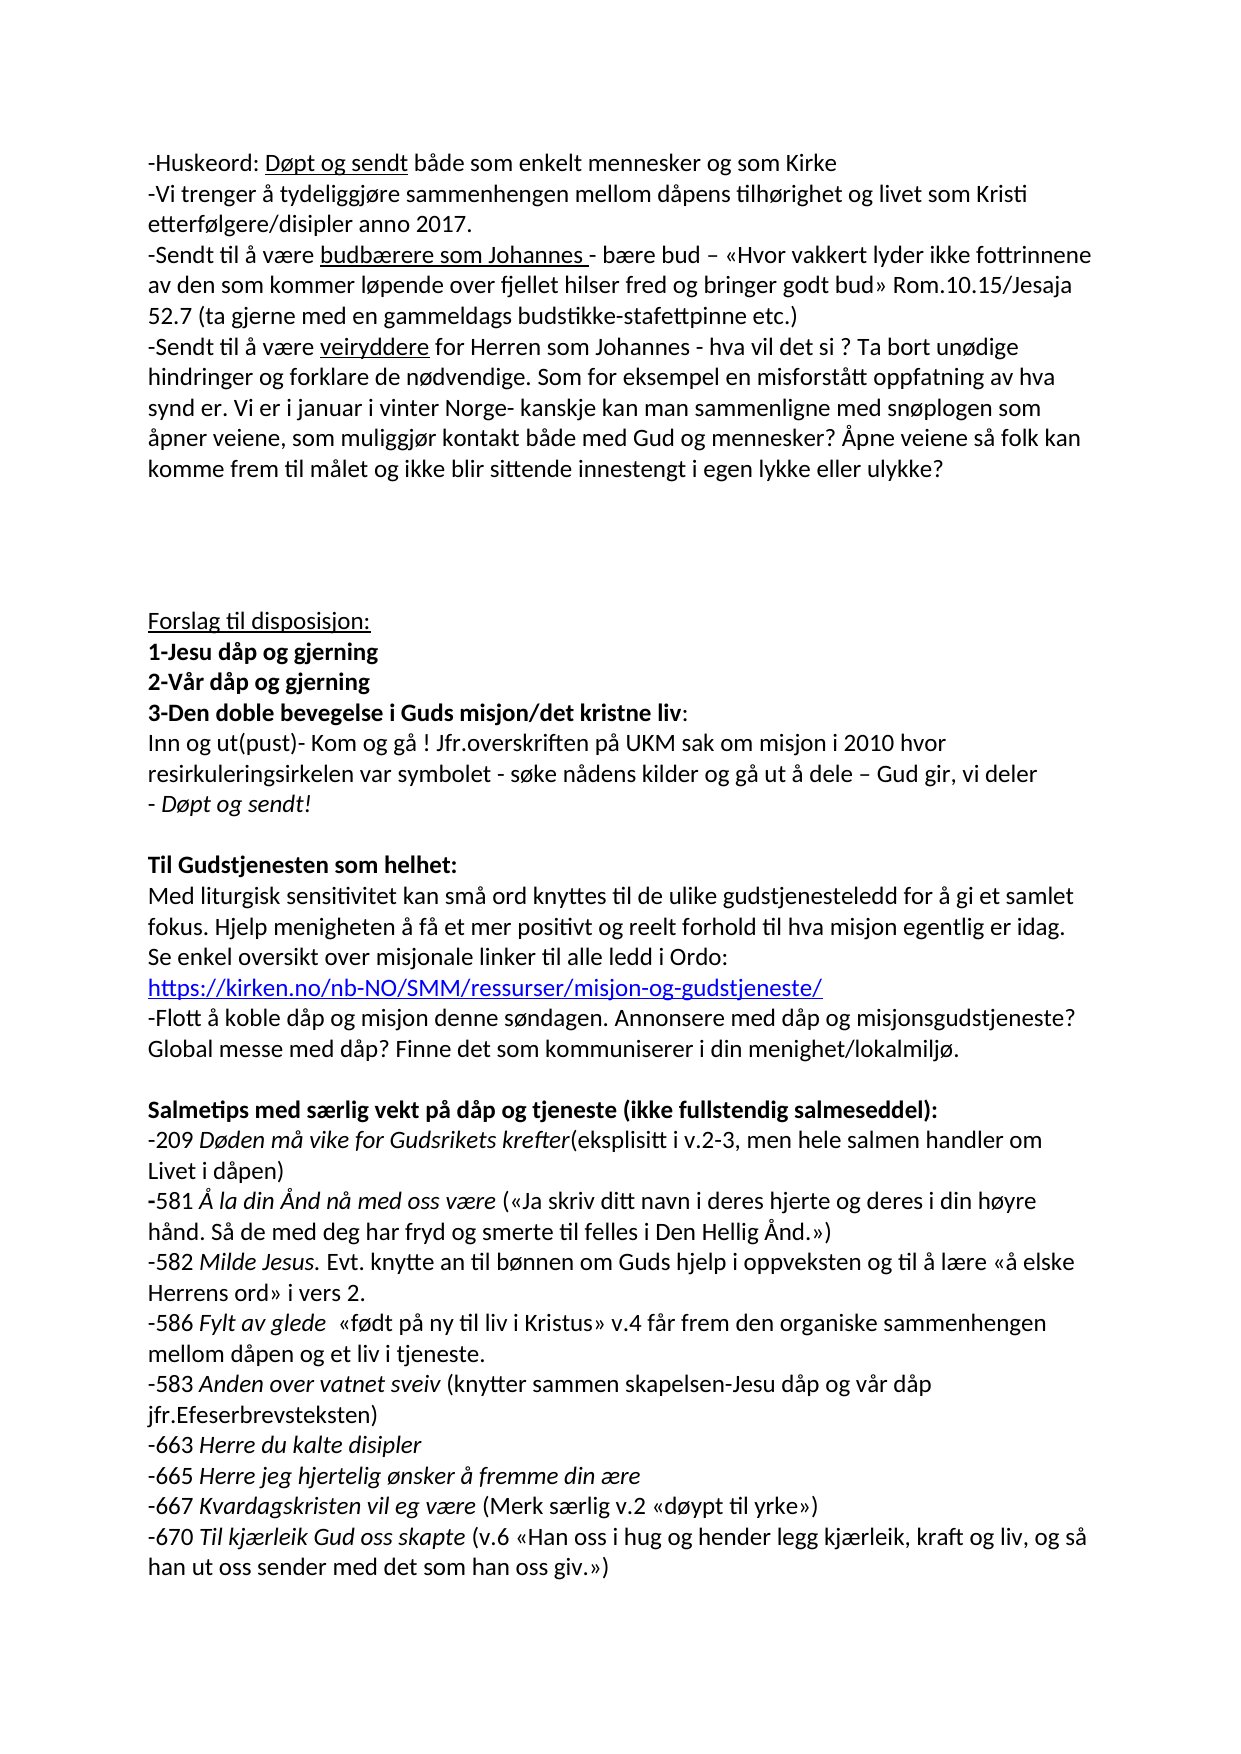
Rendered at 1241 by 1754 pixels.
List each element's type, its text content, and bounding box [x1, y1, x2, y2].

text -586 Fylt av glede «født på ny til liv i Kristus» v.4 får frem den organiske sammenhengen mellom dåpen og et liv i tjeneste. [148, 1307, 1093, 1368]
text Til Gudstjenesten som helhet: [148, 849, 1093, 880]
text -Sendt til å være veiryddere for Herren som Johannes - hva vil det si ? Ta bort unødige hindringer og forklare de nødvendige. Som for eksempel en misforstått oppfatning av hva synd er. Vi er i januar i vinter Norge- kanskje kan man sammenligne med snøplogen som åpner veiene, som muliggjør kontakt både med Gud og mennesker? Åpne veiene så folk kan komme frem til målet og ikke blir sittende innestengt i egen lykke eller ulykke? [148, 331, 1093, 483]
text 2-Vår dåp og gjerning [148, 666, 1093, 697]
text -Flott å koble dåp og misjon denne søndagen. Annonsere med dåp og misjonsgudstjeneste? Global messe med dåp? Finne det som kommuniserer i din menighet/lokalmiljø. [148, 1002, 1093, 1063]
text -Sendt til å være budbærere som Johannes - bære bud – «Hvor vakkert lyder ikke fottrinnene av den som kommer løpende over fjellet hilser fred og bringer godt bud» Rom.10.15/Jesaja 52.7 (ta gjerne med en gammeldags budstikke-stafettpinne etc.) [148, 239, 1093, 331]
text -583 Anden over vatnet sveiv (knytter sammen skapelsen-Jesu dåp og vår dåp jfr.Efeserbrevsteksten) [148, 1368, 1093, 1429]
text -667 Kvardagskristen vil eg være (Merk særlig v.2 «døypt til yrke») [148, 1491, 1093, 1521]
text -209 Døden må vike for Gudsrikets krefter(eksplisitt i v.2-3, men hele salmen handler om Livet i dåpen) [148, 1124, 1093, 1185]
text -Huskeord: Døpt og sendt både som enkelt mennesker og som Kirke [148, 148, 1093, 178]
text Salmetips med særlig vekt på dåp og tjeneste (ikke fullstendig salmeseddel): [148, 1094, 1093, 1124]
text 3-Den doble bevegelse i Guds misjon/det kristne liv: [148, 697, 1093, 727]
text 1-Jesu dåp og gjerning [148, 636, 1093, 666]
text -663 Herre du kalte disipler [148, 1429, 1093, 1460]
text -Vi trenger å tydeliggjøre sammenhengen mellom dåpens tilhørighet og livet som Kristi etterfølgere/disipler anno 2017. [148, 178, 1093, 239]
text -665 Herre jeg hjertelig ønsker å fremme din ære [148, 1460, 1093, 1491]
text - Døpt og sendt! [148, 788, 1093, 819]
text Inn og ut(pust)- Kom og gå ! Jfr.overskriften på UKM sak om misjon i 2010 hvor resirkuleringsirkelen var symbolet - søke nådens kilder og gå ut å dele – Gud gir, vi deler [148, 727, 1093, 788]
text Med liturgisk sensitivitet kan små ord knyttes til de ulike gudstjenesteledd for å gi et samlet fokus. Hjelp menigheten å få et mer positivt og reelt forhold til hva misjon egentlig er idag. Se enkel oversikt over misjonale linker til alle ledd i Ordo: https://kirken.no/nb-NO/SMM/ressurser/misjon-og-gudstjeneste/ [148, 880, 1093, 1002]
text -670 Til kjærleik Gud oss skapte (v.6 «Han oss i hug og hender legg kjærleik, kraft og liv, og så han ut oss sender med det som han oss giv.») [148, 1521, 1093, 1582]
text Forslag til disposisjon: [148, 605, 1093, 636]
text -582 Milde Jesus. Evt. knytte an til bønnen om Guds hjelp i oppveksten og til å lære «å elske Herrens ord» i vers 2. [148, 1246, 1093, 1307]
text -581 Å la din Ånd nå med oss være («Ja skriv ditt navn i deres hjerte og deres i din høyre hånd. Så de med deg har fryd og smerte til felles i Den Hellig Ånd.») [148, 1185, 1093, 1246]
